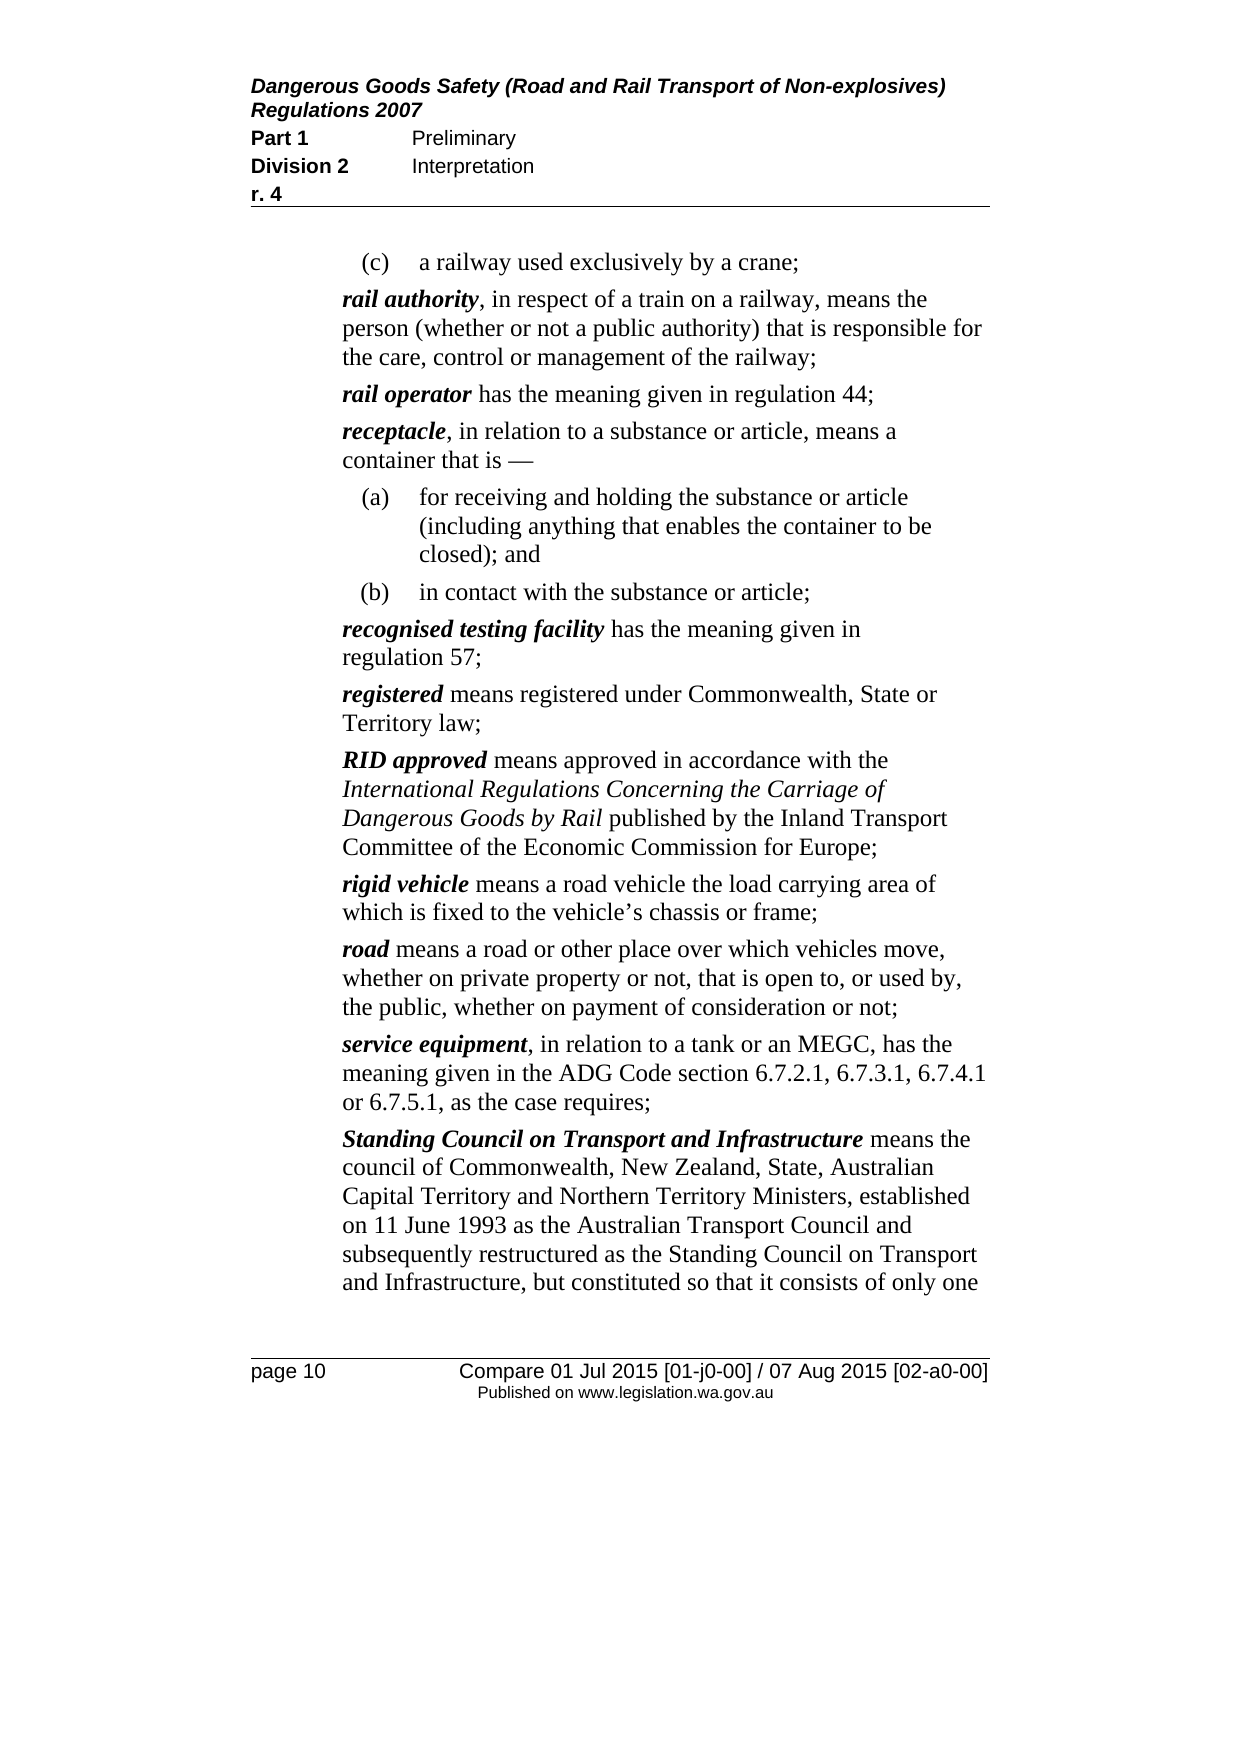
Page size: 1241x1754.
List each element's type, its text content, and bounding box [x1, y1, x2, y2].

text recognised testing facility has the meaning given in regulation 57; [251, 614, 990, 671]
text (a) for receiving and holding the substance or article (including anything that enables the container to be closed); and [251, 482, 990, 568]
text registered means registered under Commonwealth, State or Territory law; [251, 679, 990, 737]
text receptacle, in relation to a substance or article, means a container that is — [251, 416, 990, 474]
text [251, 1124, 990, 1296]
text service equipment, in relation to a tank or an MEGC, has the meaning given in the ADG Code section 6.7.2.1, 6.7.3.1, 6.7.4.1 or 6.7.5.1, as the case requires; [251, 1029, 990, 1115]
text (b) in contact with the substance or article; [251, 577, 990, 605]
text road means a road or other place over which vehicles move, whether on private property or not, that is open to, or used by, the public, whether on payment of consideration or not; [251, 934, 990, 1021]
text (c) a railway used exclusively by a crane; [251, 247, 990, 276]
text RID approved means approved in accordance with the International Regulations Concerning the Carriage of Dangerous Goods by Rail published by the Inland Transport Committee of the Economic Commission for ; [251, 745, 990, 860]
text rail authority, in respect of a train on a railway, means the person (whether or not a public authority) that is responsible for the care, control or management of the railway; [251, 284, 990, 371]
text rail operator has the meaning given in regulation 44; [251, 379, 990, 408]
text rigid vehicle means a road vehicle the load carrying area of which is fixed to the vehicle’s chassis or frame; [251, 869, 990, 926]
